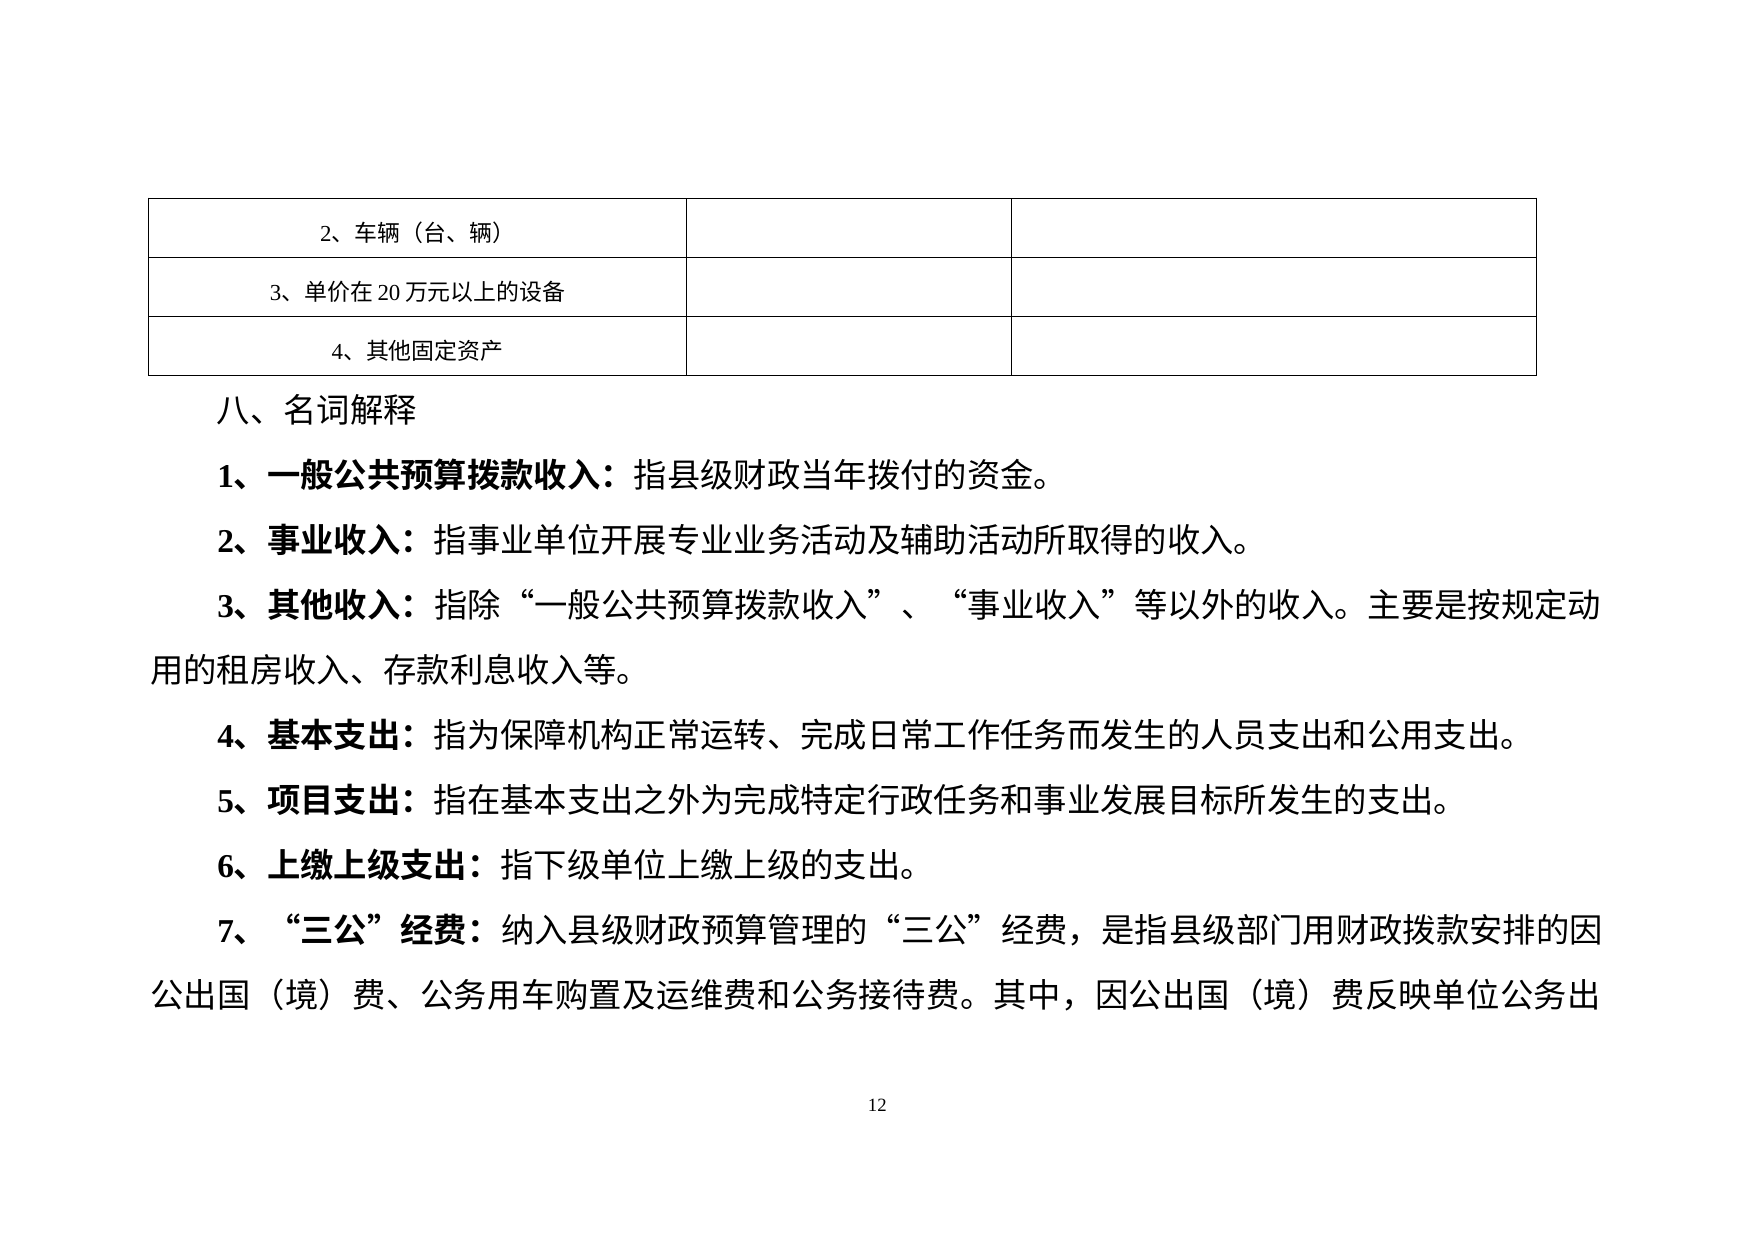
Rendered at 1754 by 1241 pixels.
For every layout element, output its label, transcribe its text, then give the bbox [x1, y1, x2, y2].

table_cell [687, 258, 1011, 316]
table_cell [1012, 258, 1536, 316]
table_cell 4、其他固定资产 [149, 317, 686, 375]
table_cell [1012, 317, 1536, 375]
text 八、名词解释 [150, 376, 1604, 441]
text 2、事业收入：指事业单位开展专业业务活动及辅助活动所取得的收入。 [150, 506, 1604, 571]
text 5、项目支出：指在基本支出之外为完成特定行政任务和事业发展目标所发生的支出。 [150, 766, 1604, 831]
table_cell [1012, 199, 1536, 257]
text 6、上缴上级支出：指下级单位上缴上级的支出。 [150, 831, 1604, 896]
table_cell 3、单价在20万元以上的设备 [149, 258, 686, 316]
text 4、基本支出：指为保障机构正常运转、完成日常工作任务而发生的人员支出和公用支出。 [150, 701, 1604, 766]
table_cell [687, 317, 1011, 375]
text 3、其他收入：指除“一般公共预算拨款收入”、“事业收入”等以外的收入。主要是按规定动用的租房收入、存款利息收入等。 [150, 571, 1604, 701]
table_cell 2、车辆（台、辆） [149, 199, 686, 257]
text 1、一般公共预算拨款收入：指县级财政当年拨付的资金。 [150, 441, 1604, 506]
table_cell [687, 199, 1011, 257]
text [150, 896, 1604, 1026]
